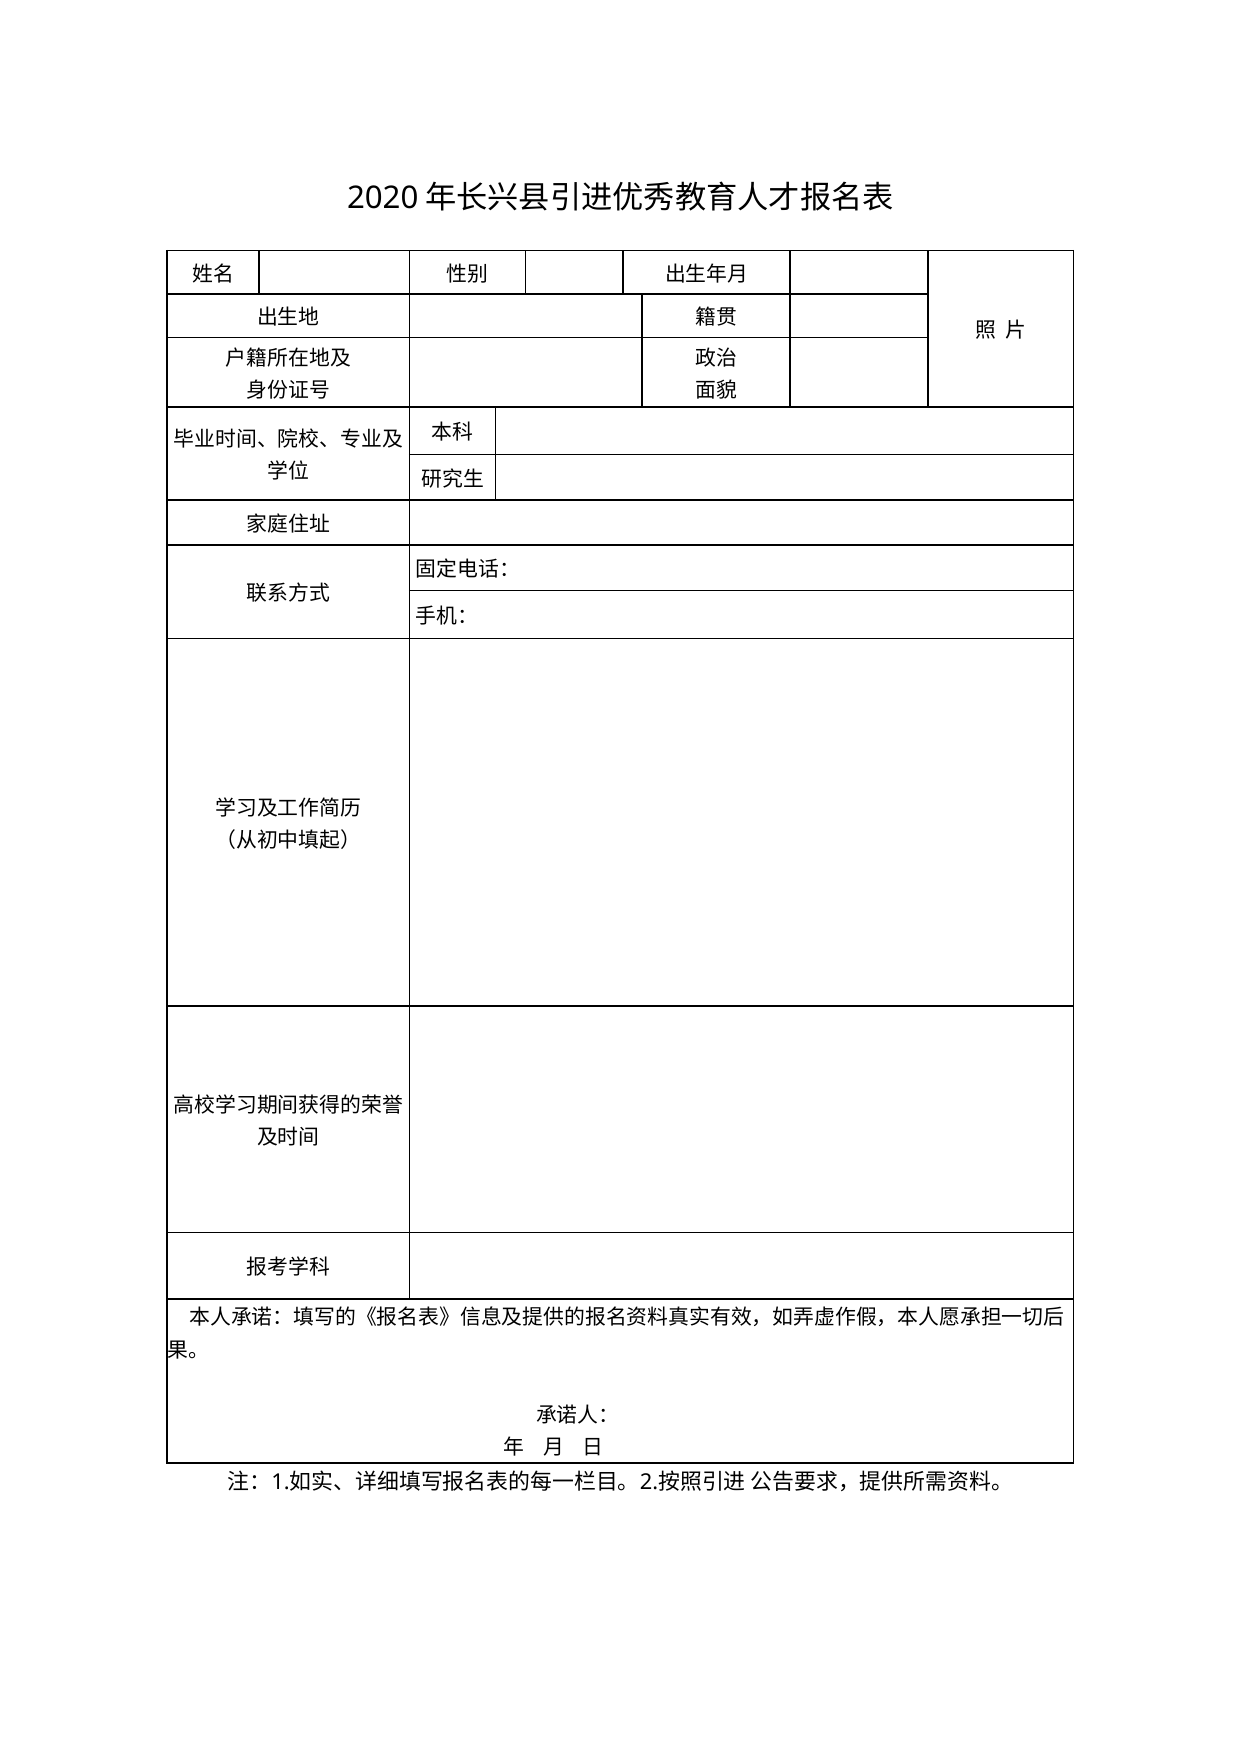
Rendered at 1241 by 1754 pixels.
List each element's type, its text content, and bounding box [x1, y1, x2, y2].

table_cell 出生地 [168, 295, 409, 337]
text 注：1.如实、详细填写报名表的每一栏目。2.按照引进 公告要求，提供所需资料。 [187, 1464, 1053, 1496]
table_cell [791, 338, 927, 406]
table_cell 固定电话： [410, 546, 1073, 590]
table_cell [496, 455, 1073, 499]
table_cell [410, 338, 641, 406]
table_header [260, 251, 409, 293]
table_cell 研究生 [410, 455, 495, 499]
table_header 姓名 [168, 251, 258, 293]
table_cell [410, 1233, 1073, 1298]
table_cell 高校学习期间获得的荣誉及时间 [168, 1007, 409, 1231]
table_cell 本人承诺：填写的《报名表》信息及提供的报名资料真实有效，如弄虚作假，本人愿承担一切后果。 承诺人： 年 月 日 [168, 1300, 1073, 1462]
text 2020年长兴县引进优秀教育人才报名表 [187, 162, 1053, 227]
table_header [526, 251, 622, 293]
table_cell 联系方式 [168, 546, 409, 637]
table_header 照 片 [929, 251, 1073, 406]
table_cell 本科 [410, 408, 495, 453]
table_cell 毕业时间、院校、专业及学位 [168, 408, 409, 499]
table_cell [410, 501, 1073, 544]
table_header [791, 251, 927, 293]
table_cell 学习及工作简历 （从初中填起） [168, 639, 409, 1005]
table_cell [410, 639, 1073, 1005]
table_header 性别 [410, 251, 525, 293]
table_cell 报考学科 [168, 1233, 409, 1298]
table_cell [410, 1007, 1073, 1231]
table_cell [791, 295, 927, 337]
table_cell [410, 295, 641, 337]
table_cell 户籍所在地及 身份证号 [168, 338, 409, 406]
table_cell [496, 408, 1073, 453]
table_cell 家庭住址 [168, 501, 409, 544]
table_cell 手机： [410, 591, 1073, 637]
table_header 出生年月 [624, 251, 789, 293]
table_cell 政治 面貌 [643, 338, 789, 406]
table_cell 籍贯 [643, 295, 789, 337]
